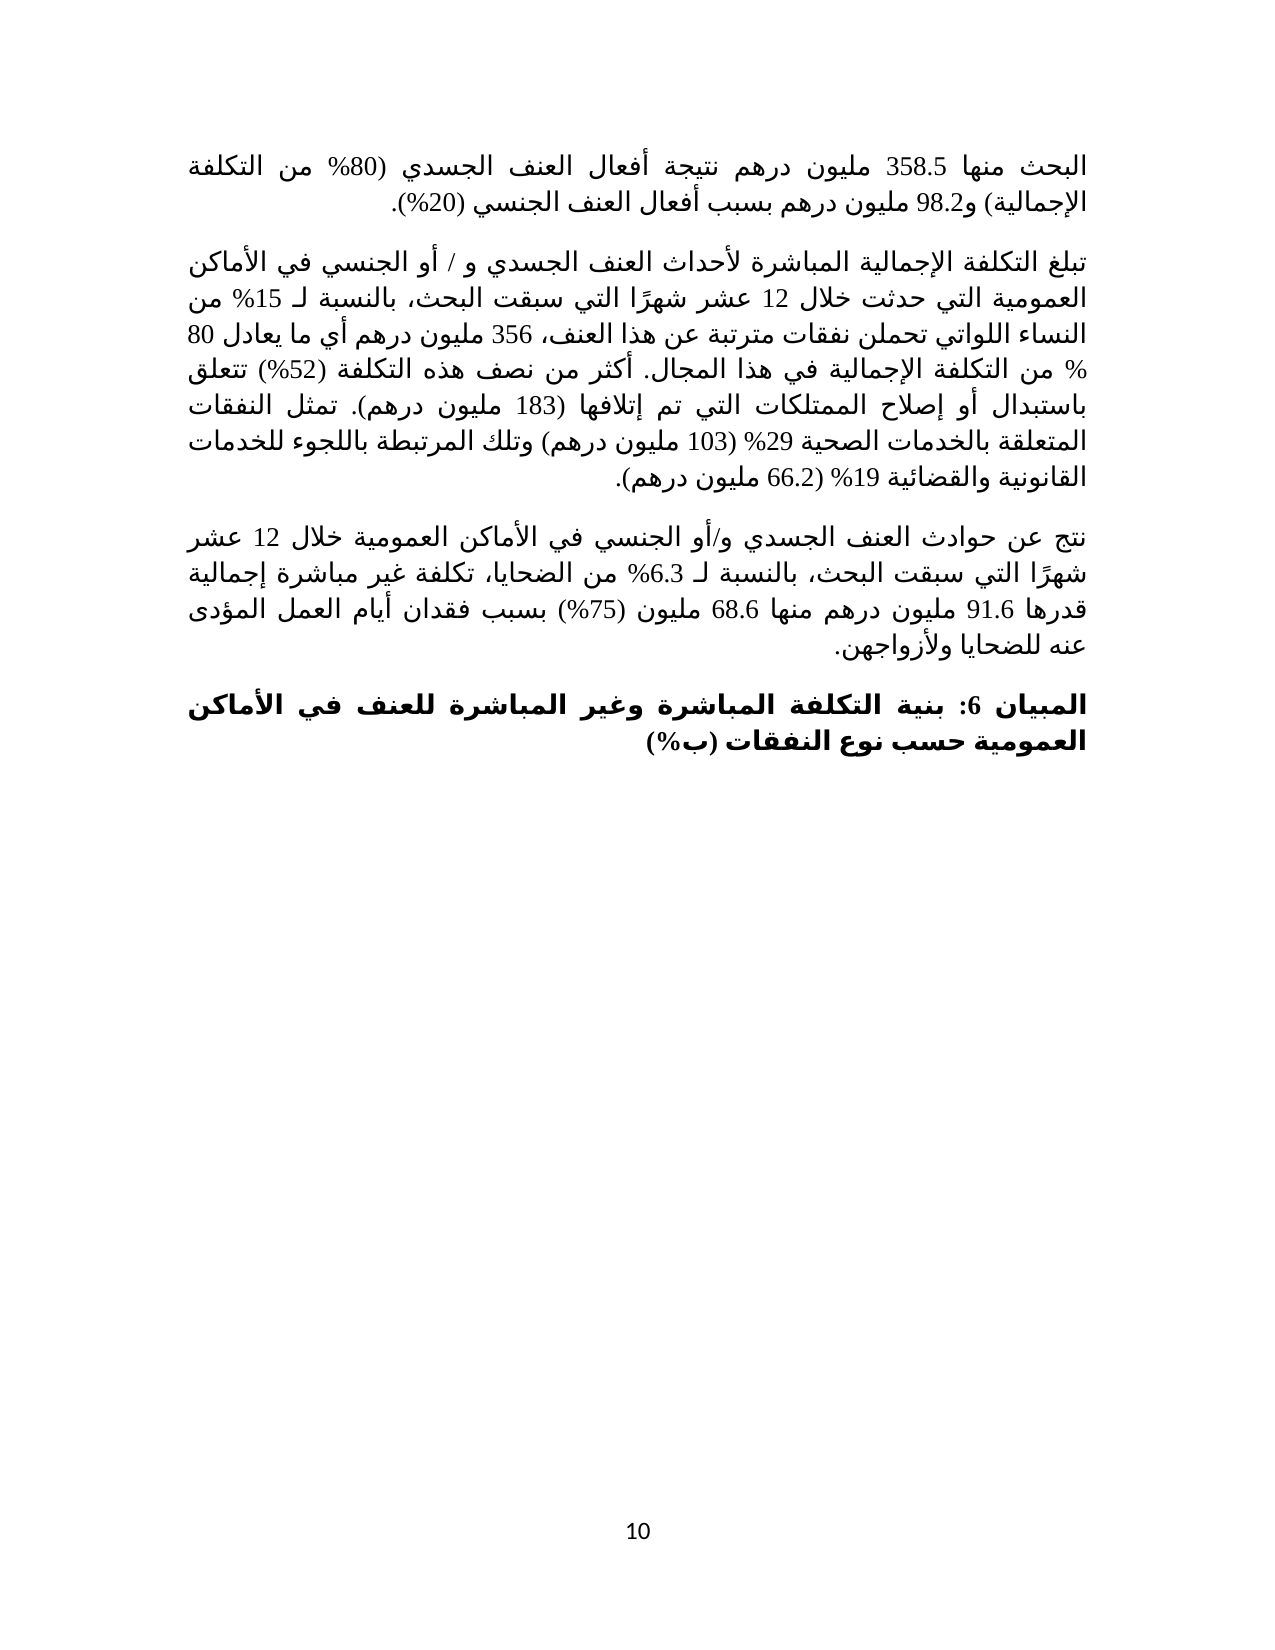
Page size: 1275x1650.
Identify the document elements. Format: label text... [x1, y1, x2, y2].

text تبلغ التكلفة الإجمالية المباشرة لأحداث العنف الجسدي و / أو الجنسي في الأماكن العمومية التي حدثت خلال 12 عشر شهرًا التي سبقت البحث، بالنسبة لـ 15% من النساء اللواتي تحملن نفقات مترتبة عن هذا العنف، 356 مليون درهم أي ما يعادل 80 % من التكلفة الإجمالية في هذا المجال. أكثر من نصف هذه التكلفة (52%) تتعلق باستبدال أو إصلاح الممتلكات التي تم إتلافها (183 مليون درهم). تمثل النفقات المتعلقة بالخدمات الصحية 29% (103 مليون درهم) وتلك المرتبطة باللجوء للخدمات القانونية والقضائية 19% (66.2 مليون درهم). [187, 246, 1087, 492]
text نتج عن حوادث العنف الجسدي و/أو الجنسي في الأماكن العمومية خلال 12 عشر شهرًا التي سبقت البحث، بالنسبة لـ 6.3% من الضحايا، تكلفة غير مباشرة إجمالية قدرها 91.6 مليون درهم منها 68.6 مليون (75%) بسبب فقدان أيام العمل المؤدى عنه للضحايا ولأزواجهن. [187, 522, 1087, 660]
text المبيان 6: بنية التكلفة المباشرة وغير المباشرة للعنف في الأماكن العمومية حسب نوع النفقات (ب%) [187, 689, 1087, 756]
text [187, 150, 1087, 217]
